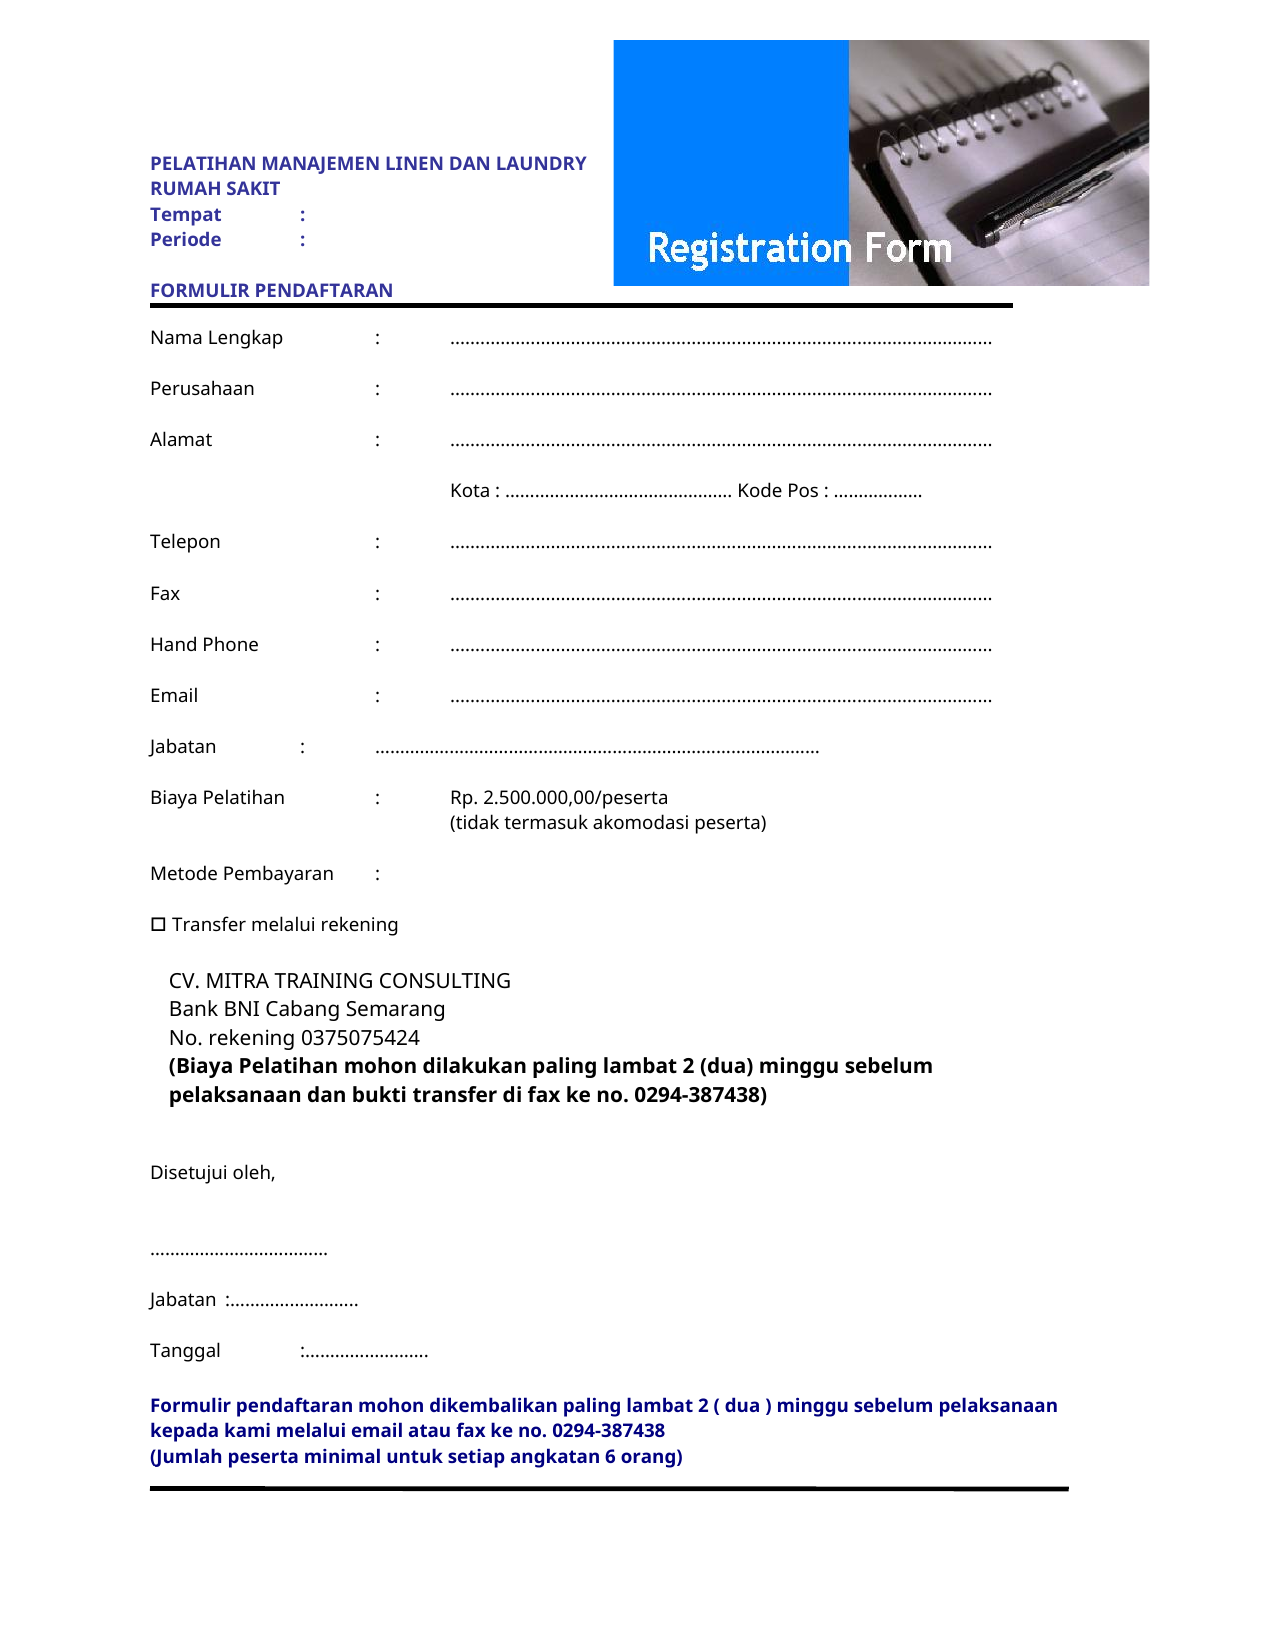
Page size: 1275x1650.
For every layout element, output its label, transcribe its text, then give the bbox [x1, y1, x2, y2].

text Jabatan :…………………….. [150, 1287, 1012, 1312]
text Disetujui oleh, [150, 1159, 1012, 1185]
text Bank BNI Cabang Semarang [169, 994, 1012, 1023]
text Alamat : ............................................................................................................ [150, 427, 1012, 452]
text Transfer melalui rekening [150, 912, 1012, 937]
text Jabatan : ……………………………………………………………………………… [150, 733, 1012, 758]
text Perusahaan : ............................................................................................................ [150, 376, 1012, 401]
text Periode : [150, 227, 628, 252]
text Fax : ............................................................................................................ [150, 580, 1012, 605]
picture [613, 40, 1150, 286]
text (Biaya Pelatihan mohon dilakukan paling lambat 2 (dua) minggu sebelum pelaksanaan dan bukti transfer di fax ke no. 0294-387438) [169, 1051, 1012, 1108]
text Kota : ………………………………………. Kode Pos : ……………… [150, 478, 1012, 503]
text CV. MITRA TRAINING CONSULTING [169, 966, 1012, 994]
text FORMULIR PENDAFTARAN [150, 278, 628, 303]
text Metode Pembayaran : [150, 861, 1012, 886]
text (tidak termasuk akomodasi peserta) [375, 809, 1012, 835]
text Email : ............................................................................................................ [150, 682, 1012, 707]
text Formulir pendaftaran mohon dikembalikan paling lambat 2 ( dua ) minggu sebelum pelaksanaan kepada kami melalui email atau fax ke no. 0294-387438 [150, 1392, 1125, 1443]
text No. rekening 0375075424 [169, 1023, 1012, 1051]
text PELATIHAN MANAJEMEN LINEN DAN LAUNDRY RUMAH SAKIT [150, 150, 628, 201]
text Nama Lengkap : ............................................................................................................ [150, 325, 1012, 350]
text ……………………………… [150, 1236, 1012, 1261]
text Telepon : ............................................................................................................ [150, 529, 1012, 554]
text (Jumlah peserta minimal untuk setiap angkatan 6 orang) [150, 1443, 1125, 1469]
text Tanggal :……………………. [150, 1338, 1012, 1363]
text Tempat : [150, 201, 628, 227]
text Hand Phone : ............................................................................................................ [150, 631, 1012, 656]
text Biaya Pelatihan : Rp. 2.500.000,00/peserta [150, 784, 1012, 809]
